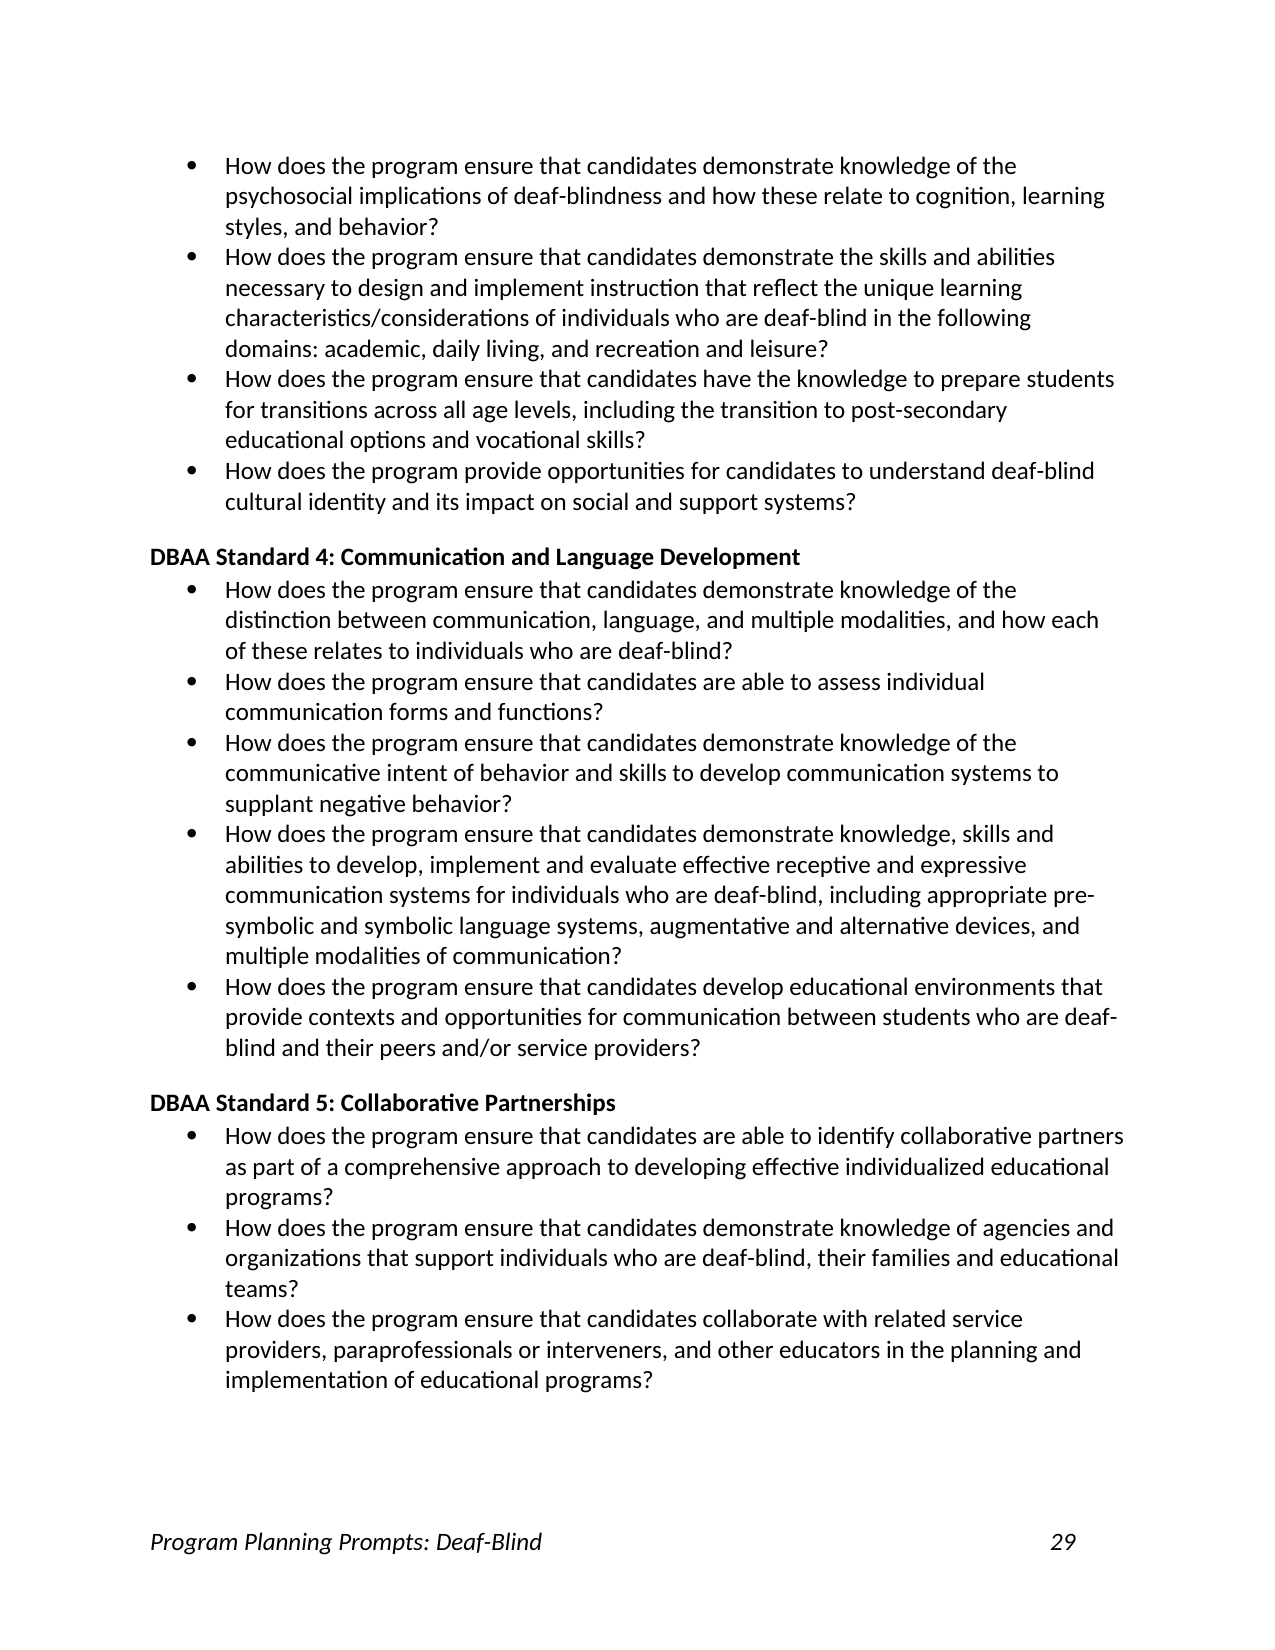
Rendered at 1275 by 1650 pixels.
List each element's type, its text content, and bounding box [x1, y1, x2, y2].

list How does the program ensure that candidates are able to assess individual communication forms and functions? [187, 666, 1125, 727]
subtitle DBAA Standard 5: Collaborative Partnerships [150, 1087, 1125, 1118]
list How does the program ensure that candidates demonstrate knowledge of the psychosocial implications of deaf-blindness and how these relate to cognition, learning styles, and behavior? [187, 150, 1125, 242]
list How does the program ensure that candidates collaborate with related service providers, paraprofessionals or interveners, and other educators in the planning and implementation of educational programs? [187, 1303, 1125, 1395]
subtitle DBAA Standard 4: Communication and Language Development [150, 541, 1125, 572]
list How does the program ensure that candidates demonstrate knowledge of the distinction between communication, language, and multiple modalities, and how each of these relates to individuals who are deaf-blind? [187, 574, 1125, 666]
list How does the program ensure that candidates demonstrate the skills and abilities necessary to design and implement instruction that reflect the unique learning characteristics/considerations of individuals who are deaf-blind in the following domains: academic, daily living, and recreation and leisure? [187, 242, 1125, 364]
list How does the program ensure that candidates demonstrate knowledge of the communicative intent of behavior and skills to develop communication systems to supplant negative behavior? [187, 727, 1125, 818]
list How does the program ensure that candidates demonstrate knowledge of agencies and organizations that support individuals who are deaf-blind, their families and educational teams? [187, 1212, 1125, 1303]
list How does the program provide opportunities for candidates to understand deaf-blind cultural identity and its impact on social and support systems? [187, 455, 1125, 516]
list How does the program ensure that candidates develop educational environments that provide contexts and opportunities for communication between students who are deaf-blind and their peers and/or service providers? [187, 971, 1125, 1062]
list How does the program ensure that candidates have the knowledge to prepare students for transitions across all age levels, including the transition to post-secondary educational options and vocational skills? [187, 364, 1125, 455]
list How does the program ensure that candidates demonstrate knowledge, skills and abilities to develop, implement and evaluate effective receptive and expressive communication systems for individuals who are deaf-blind, including appropriate pre-symbolic and symbolic language systems, augmentative and alternative devices, and multiple modalities of communication? [187, 818, 1125, 971]
list How does the program ensure that candidates are able to identify collaborative partners as part of a comprehensive approach to developing effective individualized educational programs? [187, 1120, 1125, 1212]
